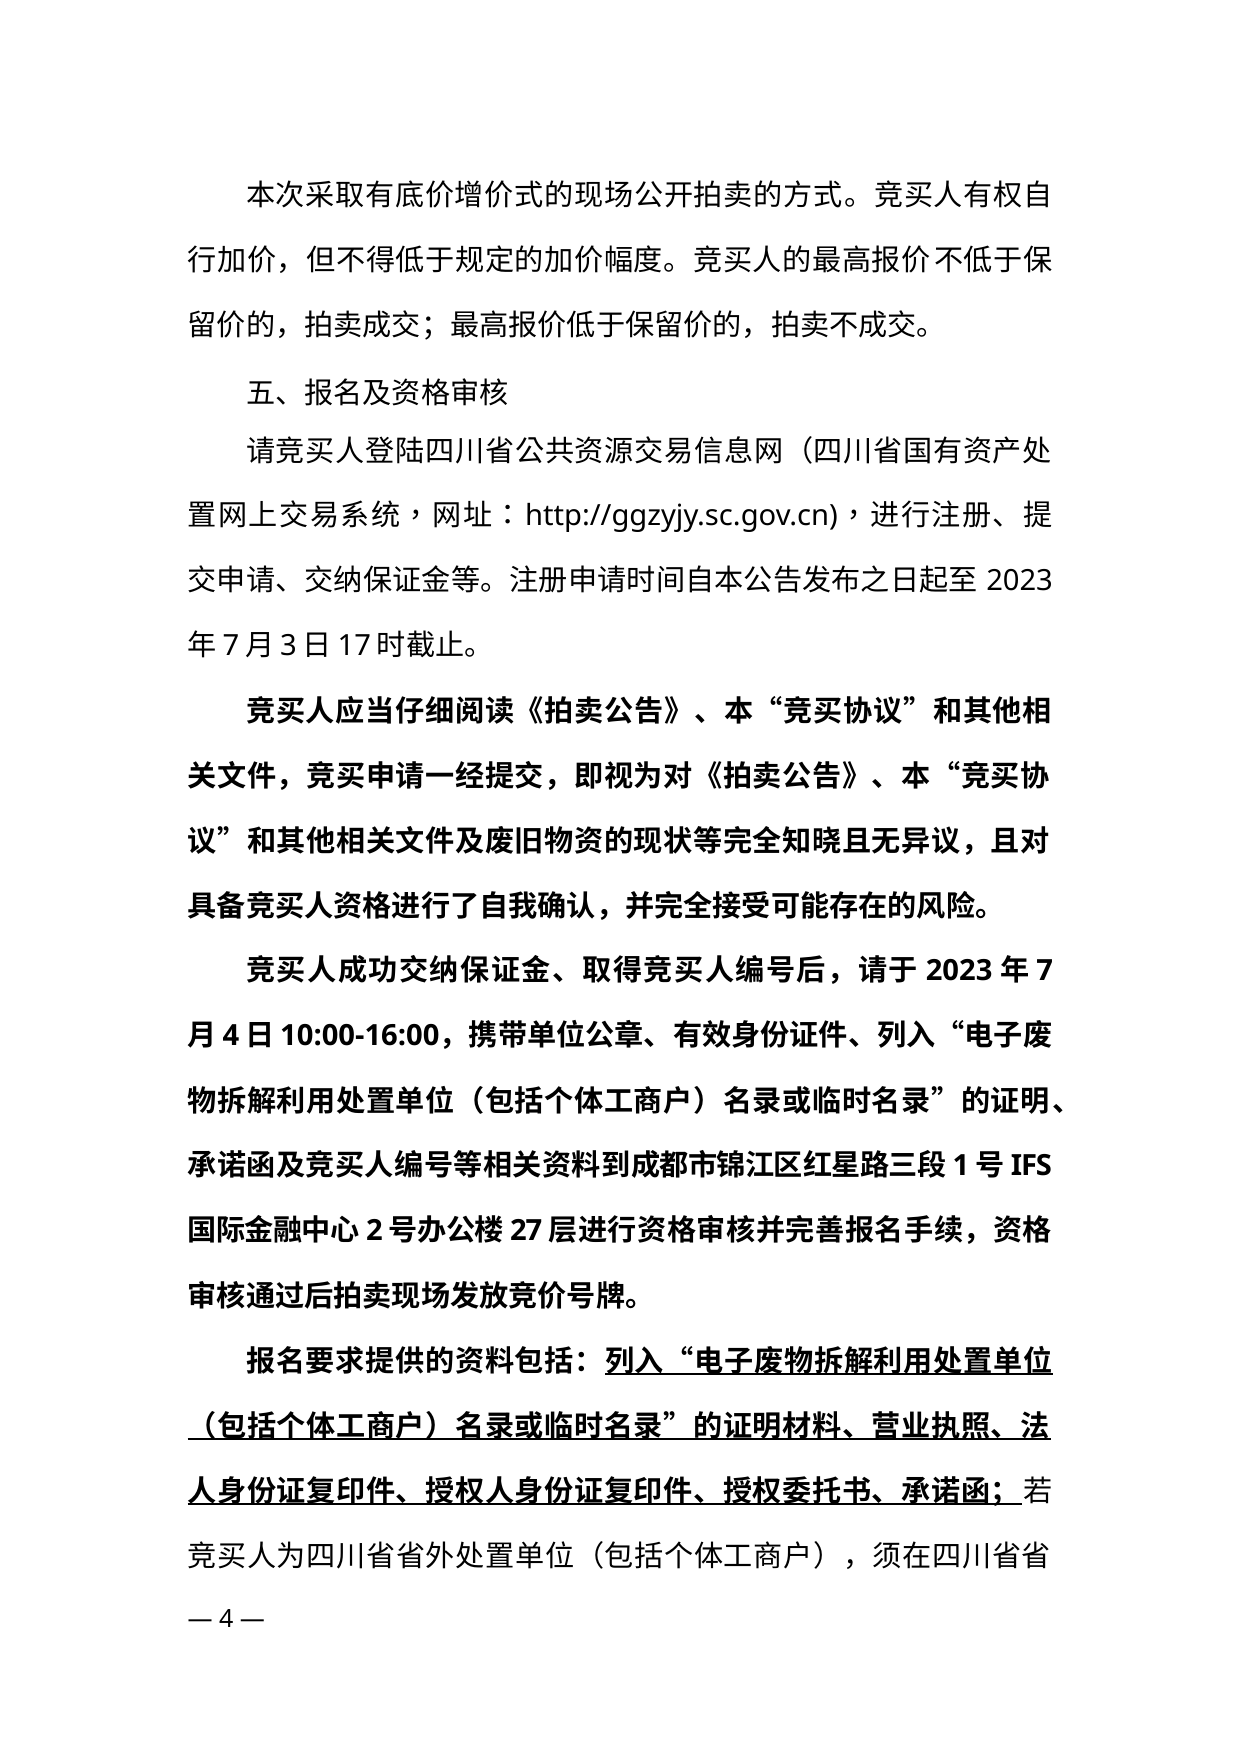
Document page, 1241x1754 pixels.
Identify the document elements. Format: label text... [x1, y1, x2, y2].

text 竞买人成功交纳保证金、取得竞买人编号后，请于2023年7月4日10:00-16:00，携带单位公章、有效身份证件、列入“电子废物拆解利用处置单位（包括个体工商户）名录或临时名录”的证明、承诺函及竞买人编号等相关资料到成都市锦江区红星路三段1号IFS国际金融中心2号办公楼27层进行资格审核并完善报名手续，资格审核通过后拍卖现场发放竞价号牌。 [187, 936, 1053, 1326]
text 竞买人应当仔细阅读《拍卖公告》、本“竞买协议”和其他相关文件，竞买申请一经提交，即视为对《拍卖公告》、本“竞买协议”和其他相关文件及废旧物资的现状等完全知晓且无异议，且对具备竞买人资格进行了自我确认，并完全接受可能存在的风险。 [187, 676, 1053, 936]
text 五、报名及资格审核 [187, 356, 1053, 416]
text 请竞买人登陆四川省公共资源交易信息网（四川省国有资产处置网上交易系统，网址：http://ggzyjy.sc.gov.cn)，进行注册、提交申请、交纳保证金等。注册申请时间自本公告发布之日起至2023年7月3日17时截止。 [187, 416, 1053, 676]
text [187, 1326, 1053, 1586]
text 本次采取有底价增价式的现场公开拍卖的方式。竞买人有权自行加价，但不得低于规定的加价幅度。竞买人的最高报价不低于保留价的，拍卖成交；最高报价低于保留价的，拍卖不成交。 [187, 161, 1053, 356]
